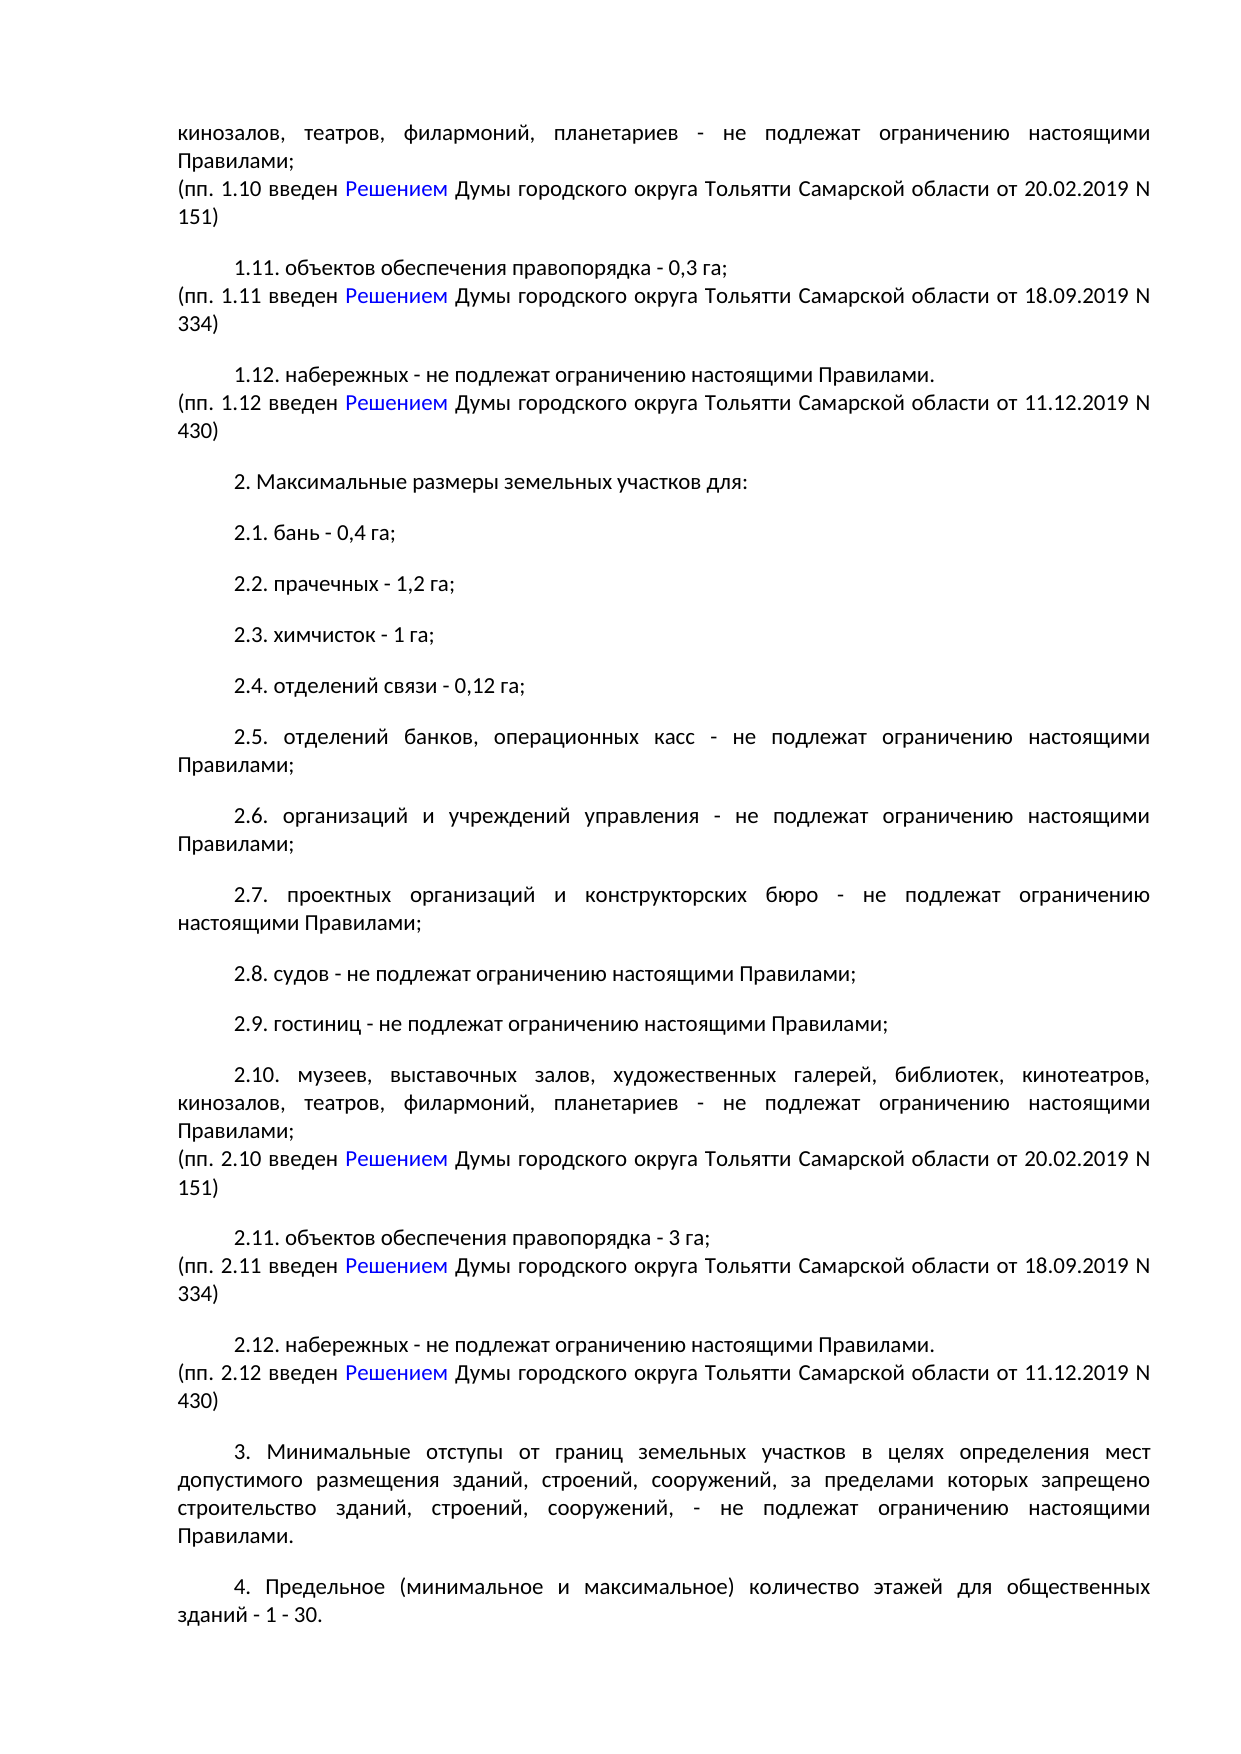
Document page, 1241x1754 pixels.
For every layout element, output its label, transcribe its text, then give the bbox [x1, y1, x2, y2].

text 2.1. бань - 0,4 га; [177, 518, 1152, 546]
text 2.2. прачечных - 1,2 га; [177, 569, 1152, 597]
text (пп. 1.12 введен Решением Думы городского округа Тольятти Самарской области от 11.12.2019 N 430) [177, 388, 1152, 444]
text 2. Максимальные размеры земельных участков для: [177, 467, 1152, 495]
text 2.4. отделений связи - 0,12 га; [177, 671, 1152, 699]
text (пп. 2.10 введен Решением Думы городского округа Тольятти Самарской области от 20.02.2019 N 151) [177, 1144, 1152, 1201]
text 1.12. набережных - не подлежат ограничению настоящими Правилами. [177, 360, 1152, 388]
text (пп. 1.10 введен Решением Думы городского округа Тольятти Самарской области от 20.02.2019 N 151) [177, 174, 1152, 230]
text 2.11. объектов обеспечения правопорядка - 3 га; [177, 1223, 1152, 1252]
text (пп. 1.11 введен Решением Думы городского округа Тольятти Самарской области от 18.09.2019 N 334) [177, 281, 1152, 337]
text 2.5. отделений банков, операционных касс - не подлежат ограничению настоящими Правилами; [177, 722, 1152, 778]
text 2.6. организаций и учреждений управления - не подлежат ограничению настоящими Правилами; [177, 801, 1152, 857]
text (пп. 2.11 введен Решением Думы городского округа Тольятти Самарской области от 18.09.2019 N 334) [177, 1252, 1152, 1308]
text 1.11. объектов обеспечения правопорядка - 0,3 га; [177, 253, 1152, 281]
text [177, 118, 1152, 174]
text 2.3. химчисток - 1 га; [177, 620, 1152, 648]
text 2.10. музеев, выставочных залов, художественных галерей, библиотек, кинотеатров, кинозалов, театров, филармоний, планетариев - не подлежат ограничению настоящими Правилами; [177, 1061, 1152, 1144]
text (пп. 2.12 введен Решением Думы городского округа Тольятти Самарской области от 11.12.2019 N 430) [177, 1358, 1152, 1414]
text 2.12. набережных - не подлежат ограничению настоящими Правилами. [177, 1331, 1152, 1358]
text 2.7. проектных организаций и конструкторских бюро - не подлежат ограничению настоящими Правилами; [177, 880, 1152, 936]
text 2.9. гостиниц - не подлежат ограничению настоящими Правилами; [177, 1009, 1152, 1038]
text 4. Предельное (минимальное и максимальное) количество этажей для общественных зданий - 1 - 30. [177, 1572, 1152, 1628]
text 3. Минимальные отступы от границ земельных участков в целях определения мест допустимого размещения зданий, строений, сооружений, за пределами которых запрещено строительство зданий, строений, сооружений, - не подлежат ограничению настоящими Правилами. [177, 1437, 1152, 1549]
text 2.8. судов - не подлежат ограничению настоящими Правилами; [177, 959, 1152, 987]
